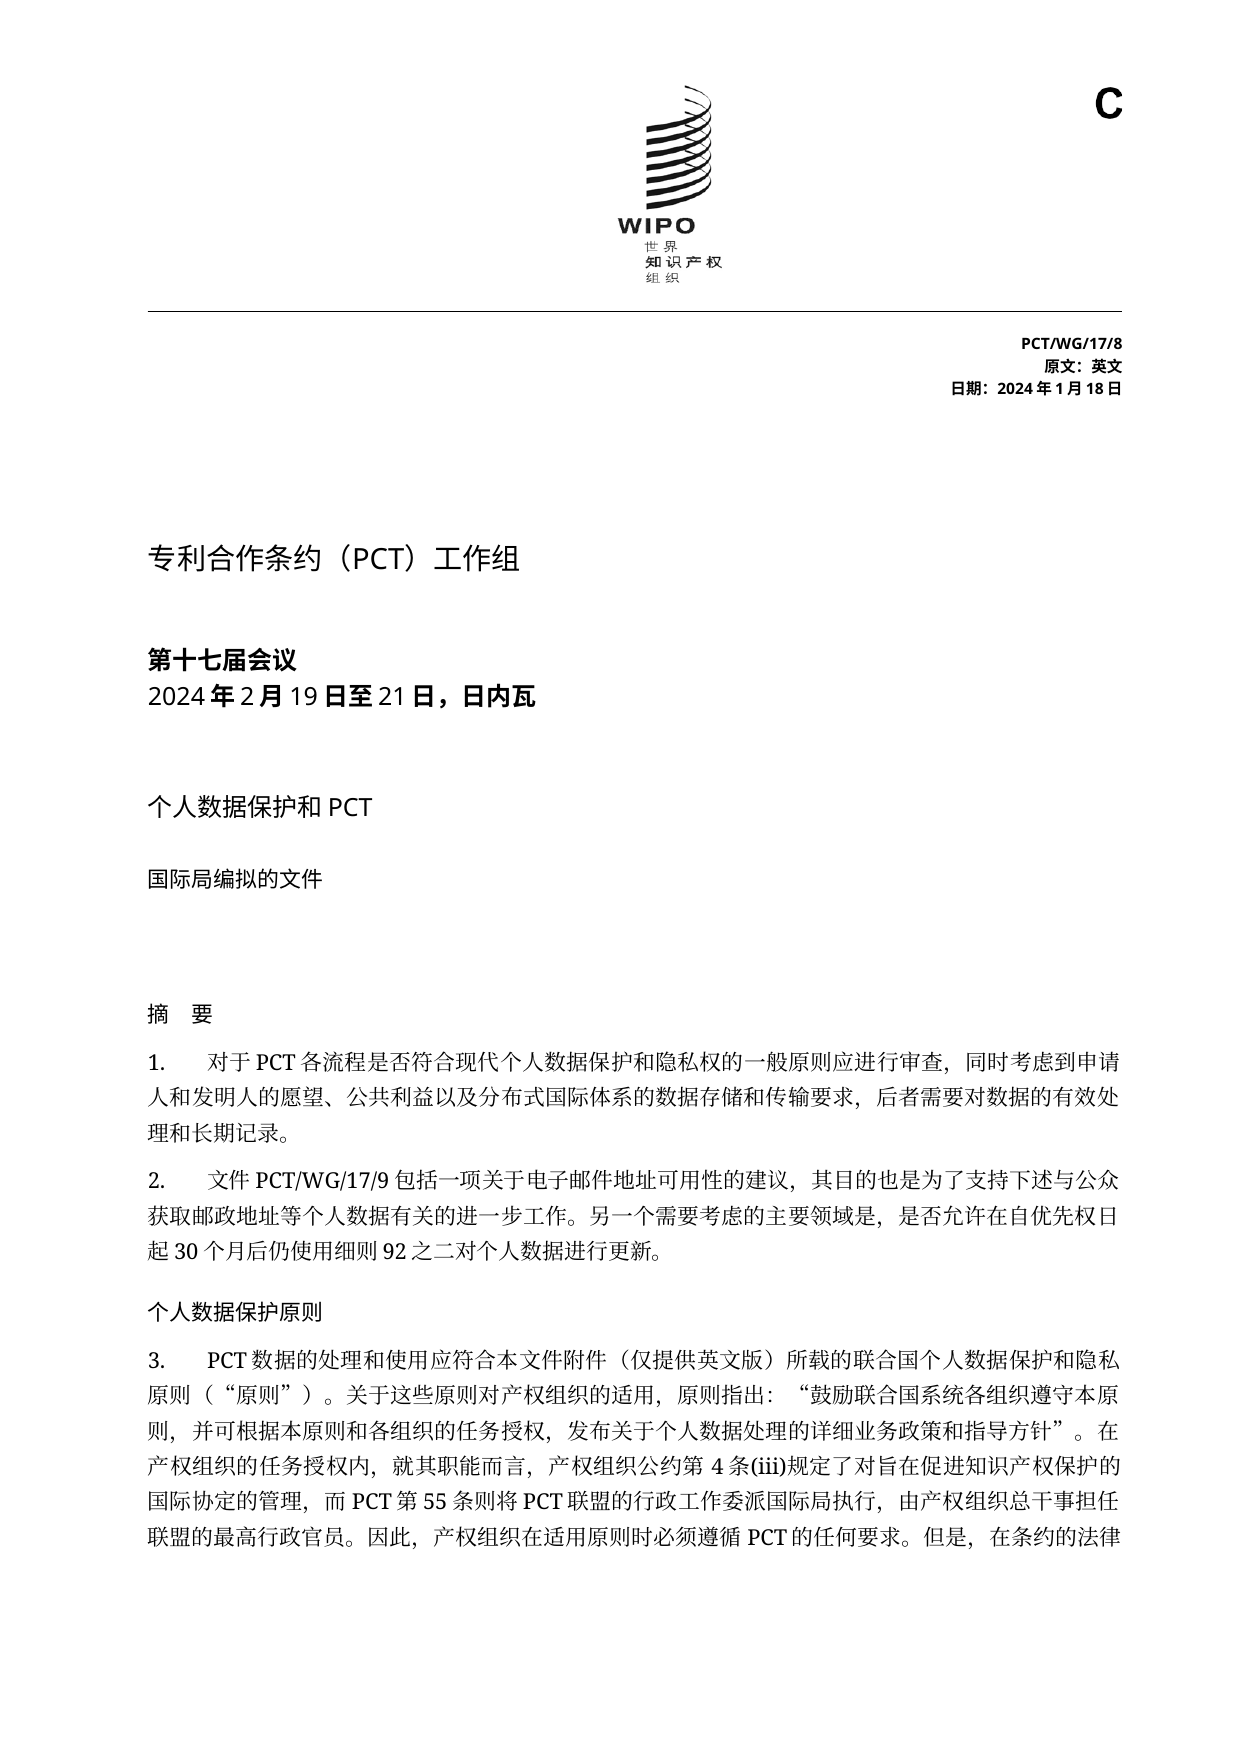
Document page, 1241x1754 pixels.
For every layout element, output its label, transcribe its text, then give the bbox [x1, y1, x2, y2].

text 专利合作条约（PCT）工作组 [148, 535, 1122, 578]
text 日期：2024年1月18日 [148, 376, 1122, 399]
subtitle 摘 要 [148, 993, 1122, 1029]
picture [613, 79, 1123, 299]
text 对于PCT各流程是否符合现代个人数据保护和隐私权的一般原则应进行审查，同时考虑到申请人和发明人的愿望、公共利益以及分布式国际体系的数据存储和传输要求，后者需要对数据的有效处理和长期记录。 [148, 1041, 1122, 1147]
text 个人数据保护和PCT [148, 788, 1122, 824]
subtitle 个人数据保护原则 [148, 1291, 1122, 1327]
text 国际局编拟的文件 [148, 862, 1122, 893]
text pct/wg/17/8 [148, 312, 1122, 354]
text 文件PCT/WG/17/9包括一项关于电子邮件地址可用性的建议，其目的也是为了支持下述与公众获取邮政地址等个人数据有关的进一步工作。另一个需要考虑的主要领域是，是否允许在自优先权日起30个月后仍使用细则92之二对个人数据进行更新。 [148, 1160, 1122, 1266]
text 原文：英文 [148, 354, 1122, 376]
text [148, 1339, 1122, 1552]
text 第十七届会议 2024年2月19日至21日，日内瓦 [148, 640, 1122, 713]
